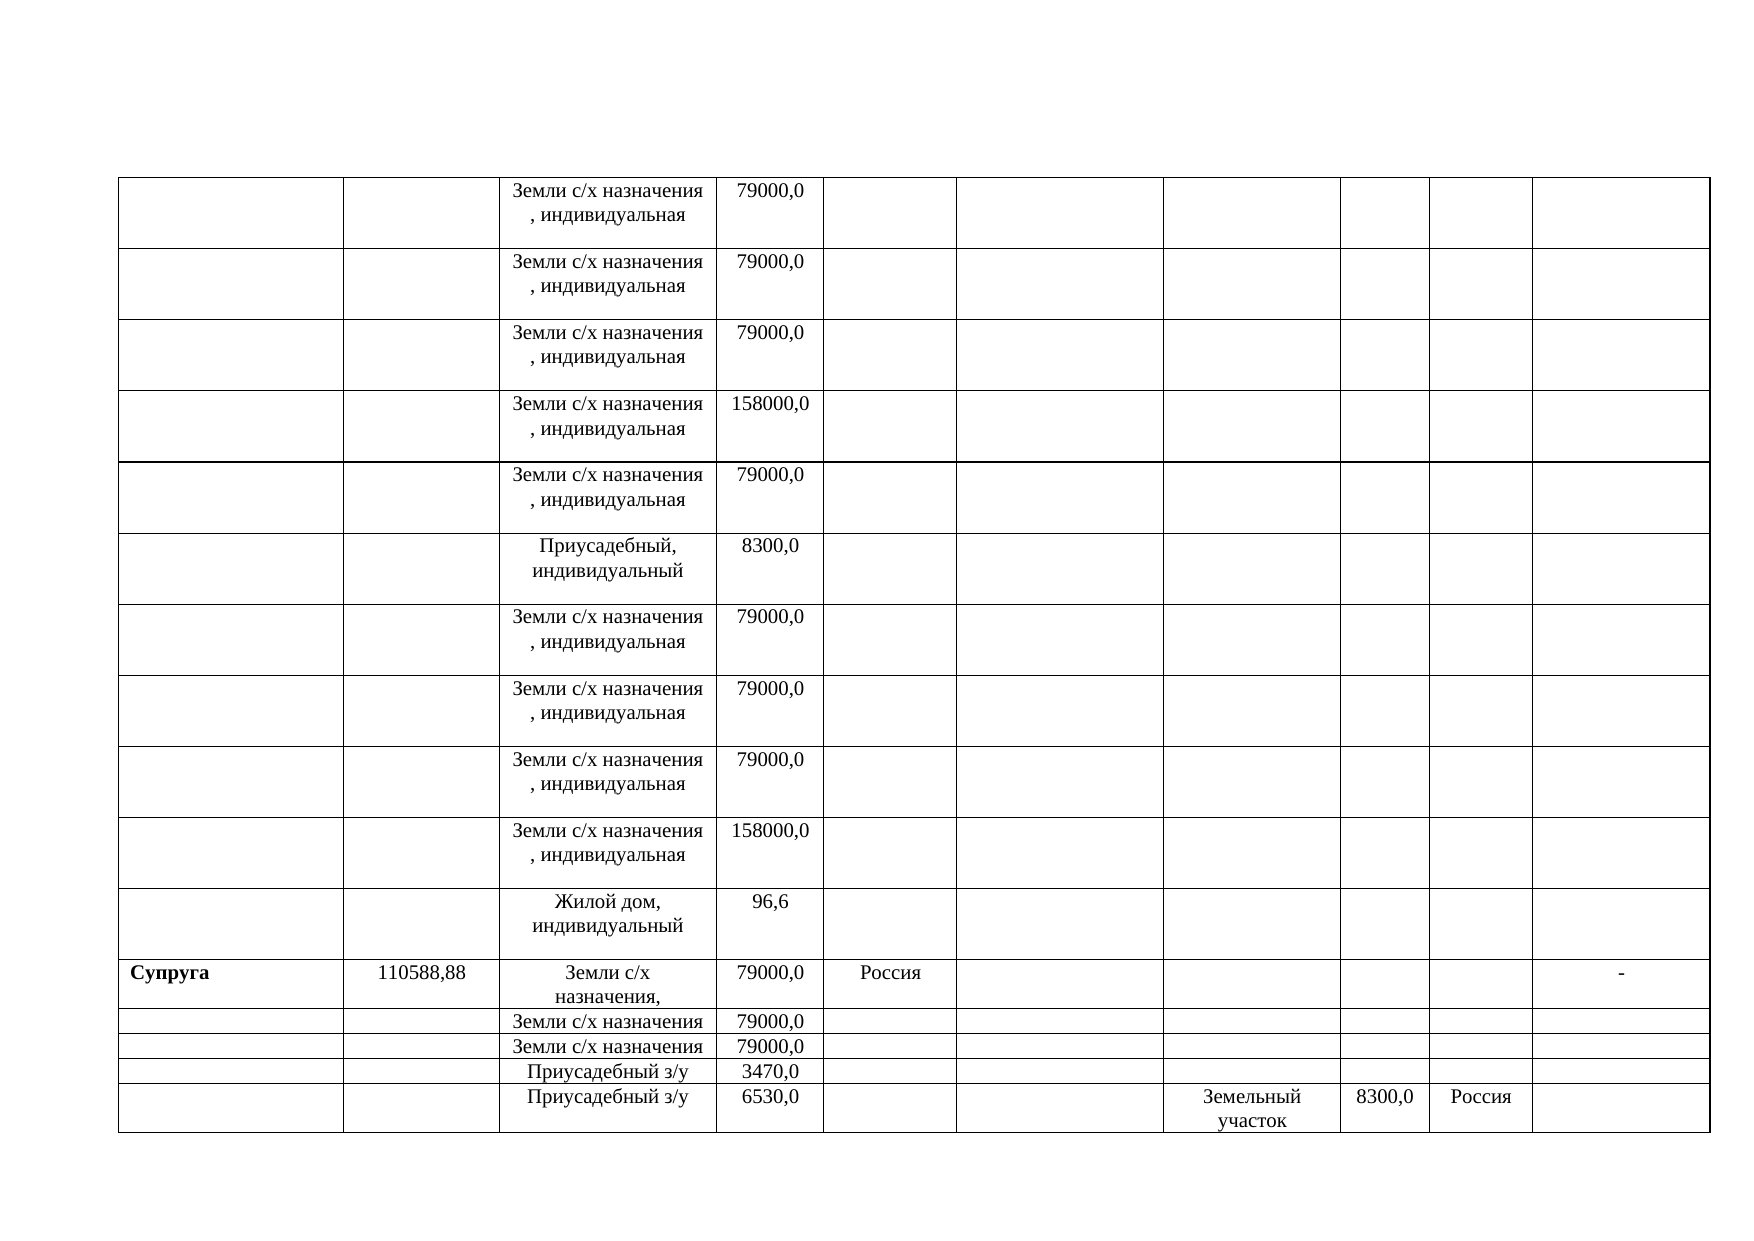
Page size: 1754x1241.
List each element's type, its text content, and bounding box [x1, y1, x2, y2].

table_cell [1430, 178, 1532, 248]
table_cell [119, 1009, 343, 1033]
table_cell 158000,0 [717, 818, 823, 888]
table_cell [1164, 747, 1340, 817]
table_cell [344, 534, 499, 603]
table_cell [1341, 1059, 1429, 1083]
table_cell Земли с/х назначения , индивидуальная [500, 249, 716, 319]
table_cell [1533, 605, 1709, 674]
table_cell [1533, 1034, 1709, 1058]
table_cell [119, 1034, 343, 1058]
table_cell [1341, 249, 1429, 319]
table_cell Земли с/х назначения , индивидуальная [500, 818, 716, 888]
table_cell Приусадебный з/у [500, 1059, 716, 1083]
table_cell [1341, 1009, 1429, 1033]
table_cell [1533, 889, 1709, 959]
table_cell [1164, 534, 1340, 603]
table_cell [344, 249, 499, 319]
table_cell [1430, 605, 1532, 674]
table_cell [1164, 1084, 1340, 1132]
table_cell [1430, 1009, 1532, 1033]
table_cell [1164, 1059, 1340, 1083]
table_cell [119, 818, 343, 888]
table_cell [1341, 676, 1429, 746]
table_cell [957, 1059, 1163, 1083]
table_cell [1430, 747, 1532, 817]
table_cell [1164, 178, 1340, 248]
table_cell 8300,0 [717, 534, 823, 603]
table_cell [119, 534, 343, 603]
table_cell [1430, 676, 1532, 746]
table_cell [1533, 1059, 1709, 1083]
table_cell Россия [1430, 1084, 1532, 1132]
table_cell [119, 391, 343, 461]
table_cell [344, 676, 499, 746]
table_cell 79000,0 [717, 249, 823, 319]
table_cell [1533, 818, 1709, 888]
table_cell [1164, 391, 1340, 461]
table_cell Земли с/х назначения [500, 1034, 716, 1058]
table_cell [824, 249, 956, 319]
table_cell Земли с/х назначения , индивидуальная [500, 463, 716, 532]
table_cell [1430, 534, 1532, 603]
table_cell Земли с/х назначения , индивидуальная [500, 320, 716, 390]
table_cell 8300,0 [1341, 1084, 1429, 1132]
table_cell Земли с/х назначения [500, 1009, 716, 1033]
table_cell [1533, 249, 1709, 319]
table_cell 79000,0 [717, 747, 823, 817]
table_cell [119, 1084, 343, 1132]
table_cell [957, 1084, 1163, 1132]
table_cell 6530,0 [717, 1084, 823, 1132]
table_cell [957, 320, 1163, 390]
table_cell [824, 1084, 956, 1132]
table_cell [1164, 463, 1340, 532]
table_cell 158000,0 [717, 391, 823, 461]
table_cell [824, 747, 956, 817]
table_cell [957, 178, 1163, 248]
table_cell [1533, 534, 1709, 603]
table_cell [344, 1084, 499, 1132]
table_cell [119, 463, 343, 532]
table_cell [957, 676, 1163, 746]
table_cell [824, 178, 956, 248]
table_cell [1533, 320, 1709, 390]
table_cell 96,6 [717, 889, 823, 959]
table_cell [1164, 676, 1340, 746]
table_cell Россия [824, 960, 956, 1008]
table_cell [1430, 391, 1532, 461]
table_cell [1164, 818, 1340, 888]
table_cell [1430, 463, 1532, 532]
table_cell [1430, 818, 1532, 888]
table_cell 79000,0 [717, 1009, 823, 1033]
table_cell - [1533, 960, 1709, 1008]
table_cell [1533, 1009, 1709, 1033]
table_cell [119, 605, 343, 674]
table_cell [957, 534, 1163, 603]
table_cell [344, 1059, 499, 1083]
table_cell [1533, 1084, 1709, 1132]
table_cell [1533, 676, 1709, 746]
table_cell Земли с/х назначения , индивидуальная [500, 391, 716, 461]
table_cell [1341, 605, 1429, 674]
table_cell [1533, 391, 1709, 461]
table_cell [344, 1009, 499, 1033]
table_cell Приусадебный з/у [500, 1084, 716, 1132]
table_cell 110588,88 [344, 960, 499, 1008]
table_cell [1341, 178, 1429, 248]
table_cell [500, 178, 716, 248]
table_cell [824, 534, 956, 603]
table_cell [824, 818, 956, 888]
table_cell [824, 463, 956, 532]
table_cell [824, 1059, 956, 1083]
table_cell [957, 391, 1163, 461]
table_cell 79000,0 [717, 320, 823, 390]
table_cell [1533, 178, 1709, 248]
table_cell [824, 1034, 956, 1058]
table_cell Земли с/х назначения, [500, 960, 716, 1008]
table_cell [344, 1034, 499, 1058]
table_cell Земли с/х назначения , индивидуальная [500, 747, 716, 817]
table_cell [1341, 960, 1429, 1008]
table_cell 79000,0 [717, 960, 823, 1008]
table_cell [957, 889, 1163, 959]
table_cell [1164, 320, 1340, 390]
table_cell [1533, 463, 1709, 532]
table_cell [957, 818, 1163, 888]
table_cell [824, 391, 956, 461]
table_cell [1341, 463, 1429, 532]
table_cell [119, 1059, 343, 1083]
table_cell [119, 676, 343, 746]
table_cell [824, 676, 956, 746]
table_cell Жилой дом, индивидуальный [500, 889, 716, 959]
table_cell [1164, 1034, 1340, 1058]
table_cell [824, 320, 956, 390]
table_cell [1341, 889, 1429, 959]
table_cell [344, 605, 499, 674]
table_cell [1341, 391, 1429, 461]
table_cell Земли с/х назначения , индивидуальная [500, 676, 716, 746]
table_cell [1430, 249, 1532, 319]
table_cell 79000,0 [717, 676, 823, 746]
table_cell [1533, 747, 1709, 817]
table_cell [957, 960, 1163, 1008]
table_cell Земли с/х назначения , индивидуальная [500, 605, 716, 674]
table_cell [1430, 320, 1532, 390]
table_cell [119, 320, 343, 390]
table_cell [957, 747, 1163, 817]
table_cell 79000,0 [717, 1034, 823, 1058]
table_cell [824, 1009, 956, 1033]
table_cell [119, 249, 343, 319]
table_cell [1341, 818, 1429, 888]
table_cell [1430, 1059, 1532, 1083]
table_cell [1430, 960, 1532, 1008]
table_cell [1341, 320, 1429, 390]
table_cell [957, 1034, 1163, 1058]
table_cell 79000,0 [717, 463, 823, 532]
table_cell [1164, 889, 1340, 959]
table_cell 79000,0 [717, 605, 823, 674]
table_cell [957, 1009, 1163, 1033]
table_cell [957, 249, 1163, 319]
table_cell [119, 178, 343, 248]
table_cell [824, 605, 956, 674]
table_cell [824, 889, 956, 959]
table_cell Приусадебный, индивидуальный [500, 534, 716, 603]
table_cell [344, 178, 499, 248]
table_cell 79000,0 [717, 178, 823, 248]
table_cell [1341, 534, 1429, 603]
table_cell [1164, 605, 1340, 674]
table_cell [1164, 1009, 1340, 1033]
table_cell [957, 463, 1163, 532]
table_cell 3470,0 [717, 1059, 823, 1083]
table_cell [1430, 889, 1532, 959]
table_cell [1341, 747, 1429, 817]
table_cell [1164, 249, 1340, 319]
table_cell [957, 605, 1163, 674]
table_cell [1164, 960, 1340, 1008]
table_cell [344, 320, 499, 390]
table_cell [119, 889, 343, 959]
table_cell Супруга [119, 960, 343, 1008]
table_cell [1341, 1034, 1429, 1058]
table_cell [344, 391, 499, 461]
table_cell [344, 463, 499, 532]
table_cell [344, 889, 499, 959]
table_cell [344, 818, 499, 888]
table_cell [1430, 1034, 1532, 1058]
table_cell [344, 747, 499, 817]
table_cell [119, 747, 343, 817]
